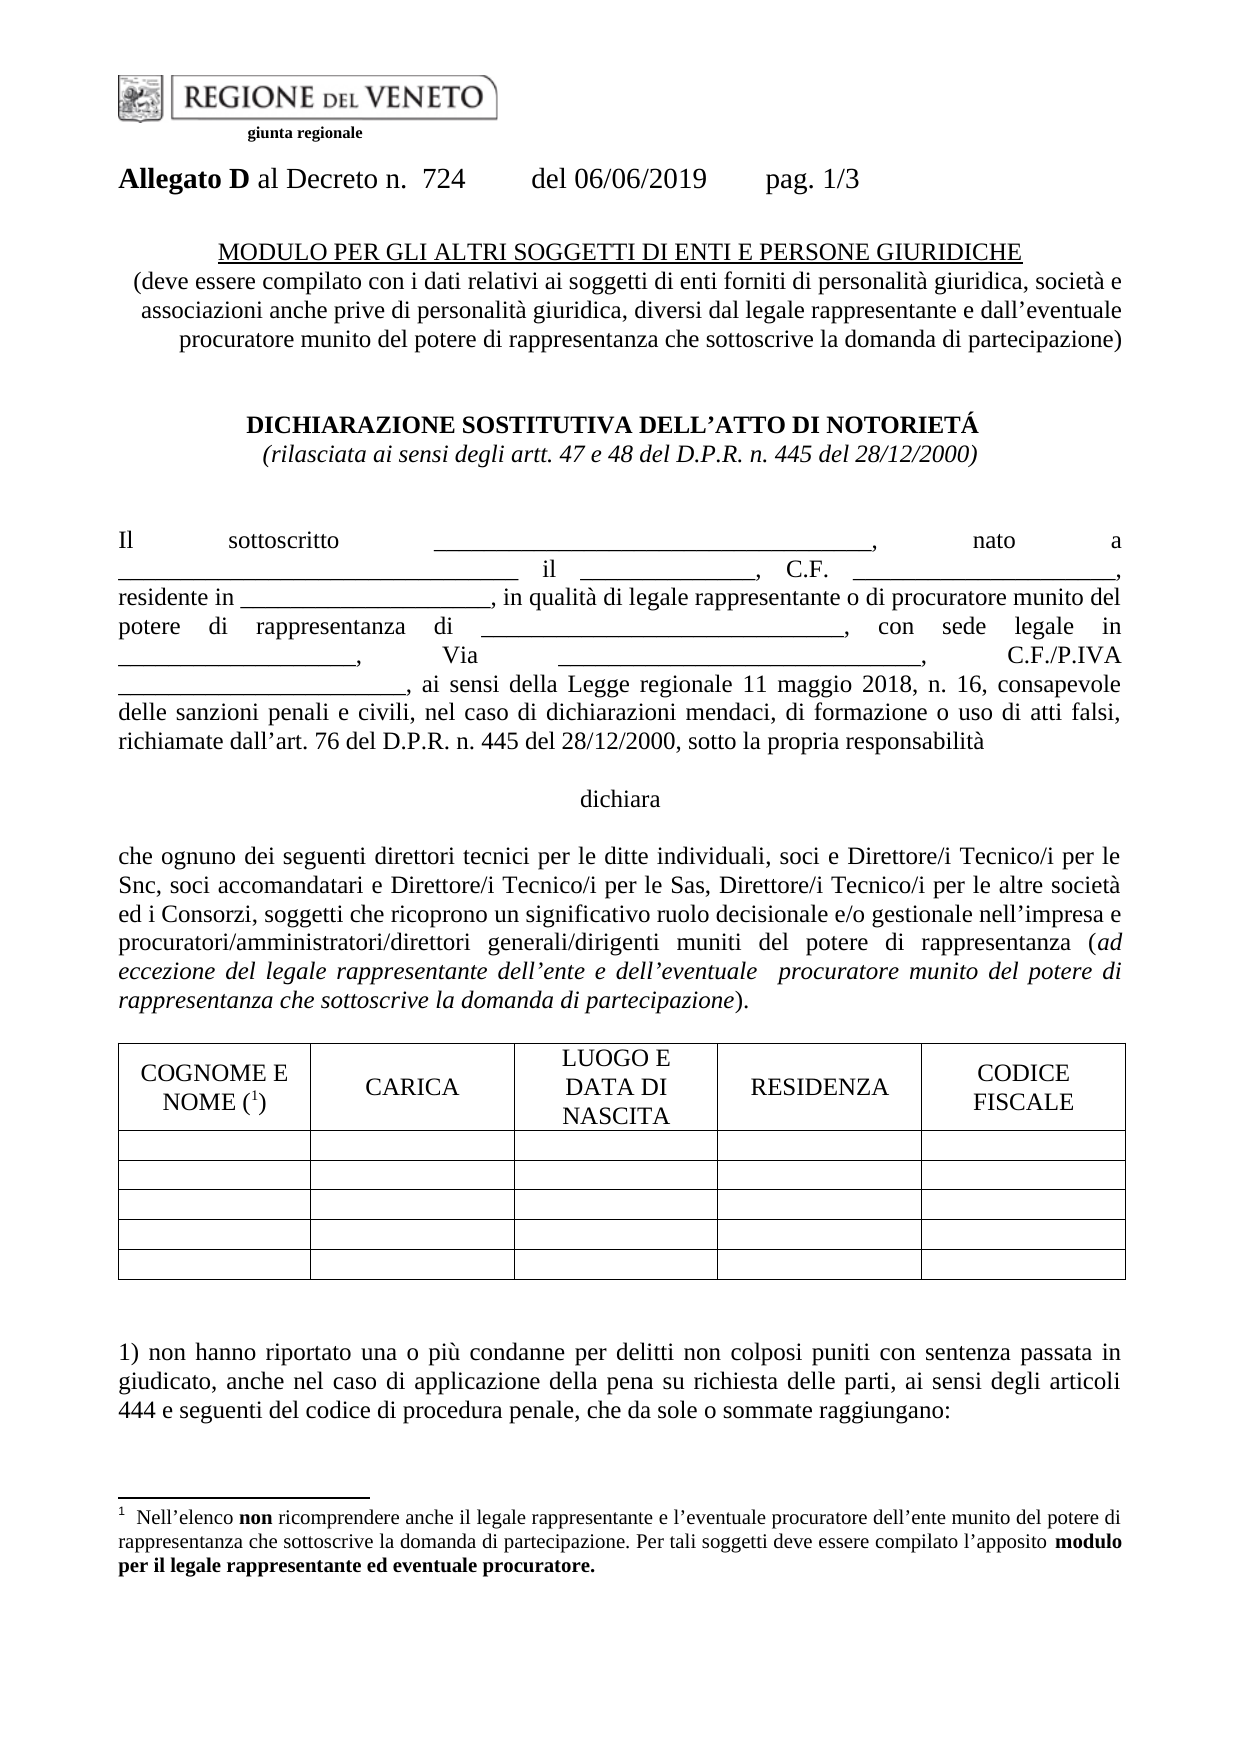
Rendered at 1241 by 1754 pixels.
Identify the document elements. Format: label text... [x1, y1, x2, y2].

table_cell [515, 1250, 717, 1279]
table_cell [311, 1220, 514, 1249]
text (rilasciata ai sensi degli artt. 47 e 48 del D.P.R. n. 445 del 28/12/2000) [118, 439, 1122, 467]
table_cell [311, 1190, 514, 1219]
text Il sottoscritto ___________________________________, nato a ________________________________ il ______________, C.F. _____________________, residente in ____________________, in qualità di legale rappresentante o di procuratore munito del potere di rappresentanza di _____________________________, con sede legale in ___________________, Via _____________________________, C.F./P.IVA _______________________, ai sensi della Legge regionale 11 maggio 2018, n. 16, consapevole delle sanzioni penali e civili, nel caso di dichiarazioni mendaci, di formazione o uso di atti falsi, richiamate dall’art. 76 del D.P.R. n. 445 del 28/12/2000, sotto la propria responsabilità [118, 525, 1122, 755]
text 1) non hanno riportato una o più condanne per delitti non colposi puniti con sentenza passata in giudicato, anche nel caso di applicazione della pena su richiesta delle parti, ai sensi degli articoli 444 e seguenti del codice di procedura penale, che da sole o sommate raggiungano: [118, 1337, 1122, 1423]
table_header CARICA [311, 1044, 514, 1130]
table_cell [718, 1250, 921, 1279]
text (deve essere compilato con i dati relativi ai soggetti di enti forniti di personalità giuridica, società e associazioni anche prive di personalità giuridica, diversi dal legale rappresentante e dall’eventuale procuratore munito del potere di rappresentanza che sottoscrive la domanda di partecipazione) [118, 266, 1122, 352]
table_header RESIDENZA [718, 1044, 921, 1130]
table_cell [515, 1220, 717, 1249]
table_cell [311, 1161, 514, 1189]
table_header COGNOME E NOME () [119, 1044, 310, 1130]
table_cell [119, 1250, 310, 1279]
table_cell [515, 1190, 717, 1219]
table_cell [922, 1190, 1125, 1219]
table_cell [922, 1131, 1125, 1159]
picture [118, 75, 498, 123]
table_cell [718, 1131, 921, 1159]
table_cell [119, 1190, 310, 1219]
text DICHIARAZIONE SOSTITUTIVA DELL’ATTO DI NOTORIETÁ [103, 410, 1122, 439]
table_cell [718, 1161, 921, 1189]
table_cell [119, 1131, 310, 1159]
table_cell [311, 1250, 514, 1279]
table_cell [119, 1220, 310, 1249]
text dichiara [118, 784, 1122, 812]
text che ognuno dei seguenti direttori tecnici per le ditte individuali, soci e Direttore/i Tecnico/i per le Snc, soci accomandatari e Direttore/i Tecnico/i per le Sas, Direttore/i Tecnico/i per le altre società ed i Consorzi, soggetti che ricoprono un significativo ruolo decisionale e/o gestionale nell’impresa e procuratori/amministratori/direttori generali/dirigenti muniti del potere di rappresentanza (ad eccezione del legale rappresentante dell’ente e dell’eventuale procuratore munito del potere di rappresentanza che sottoscrive la domanda di partecipazione). [118, 841, 1122, 1014]
table_cell [119, 1161, 310, 1189]
table_cell [922, 1220, 1125, 1249]
table_cell [922, 1161, 1125, 1189]
table_cell [718, 1220, 921, 1249]
table_cell [922, 1250, 1125, 1279]
table_header LUOGO E DATA DI NASCITA [515, 1044, 717, 1130]
table_cell [718, 1190, 921, 1219]
text MODULO PER GLI ALTRI SOGGETTI DI ENTI E PERSONE GIURIDICHE [118, 237, 1122, 266]
table_cell [515, 1131, 717, 1159]
table_cell [515, 1161, 717, 1189]
table_header CODICE FISCALE [922, 1044, 1125, 1130]
table_cell [311, 1131, 514, 1159]
